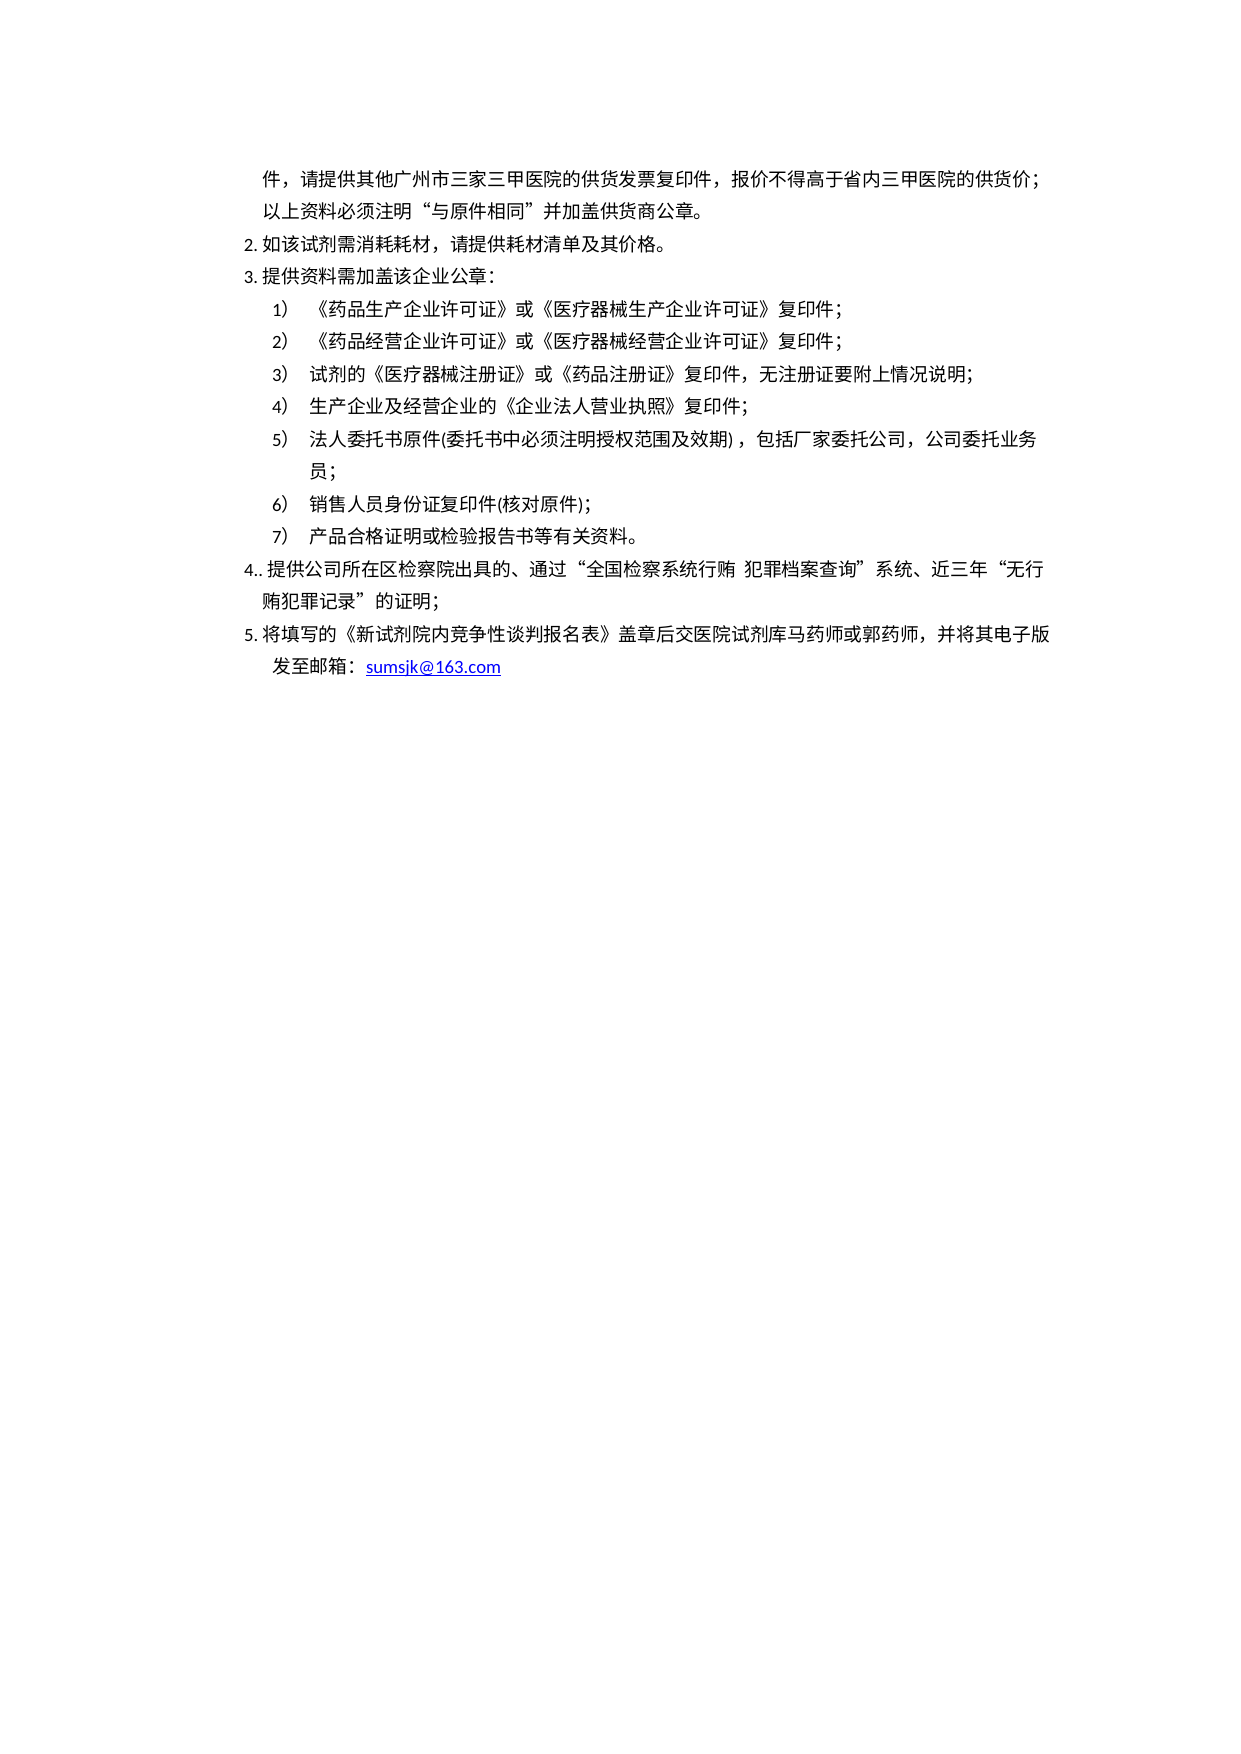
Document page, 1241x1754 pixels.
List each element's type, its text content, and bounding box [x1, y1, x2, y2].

list 产品合格证明或检验报告书等有关资料。 [272, 519, 1053, 552]
text 4.. 提供公司所在区检察院出具的、通过“全国检察系统行贿 犯罪档案查询”系统、近三年“无行贿犯罪记录”的证明； [244, 552, 1053, 617]
list 《药品经营企业许可证》或《医疗器械经营企业许可证》复印件； [272, 324, 1053, 357]
text 5. 将填写的《新试剂院内竞争性谈判报名表》盖章后交医院试剂库马药师或郭药师，并将其电子版发至邮箱：sumsjk@163.com [244, 617, 1053, 682]
text 3. 提供资料需加盖该企业公章： [187, 259, 1053, 292]
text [187, 162, 1053, 227]
list 《药品生产企业许可证》或《医疗器械生产企业许可证》复印件； [272, 292, 1053, 324]
list 生产企业及经营企业的《企业法人营业执照》复印件； [272, 389, 1053, 422]
text 2. 如该试剂需消耗耗材，请提供耗材清单及其价格。 [187, 227, 1053, 259]
list 试剂的《医疗器械注册证》或《药品注册证》复印件，无注册证要附上情况说明； [272, 357, 1053, 389]
list 销售人员身份证复印件(核对原件)； [272, 487, 1053, 519]
list 法人委托书原件(委托书中必须注明授权范围及效期) ，包括厂家委托公司，公司委托业务员； [272, 422, 1053, 487]
